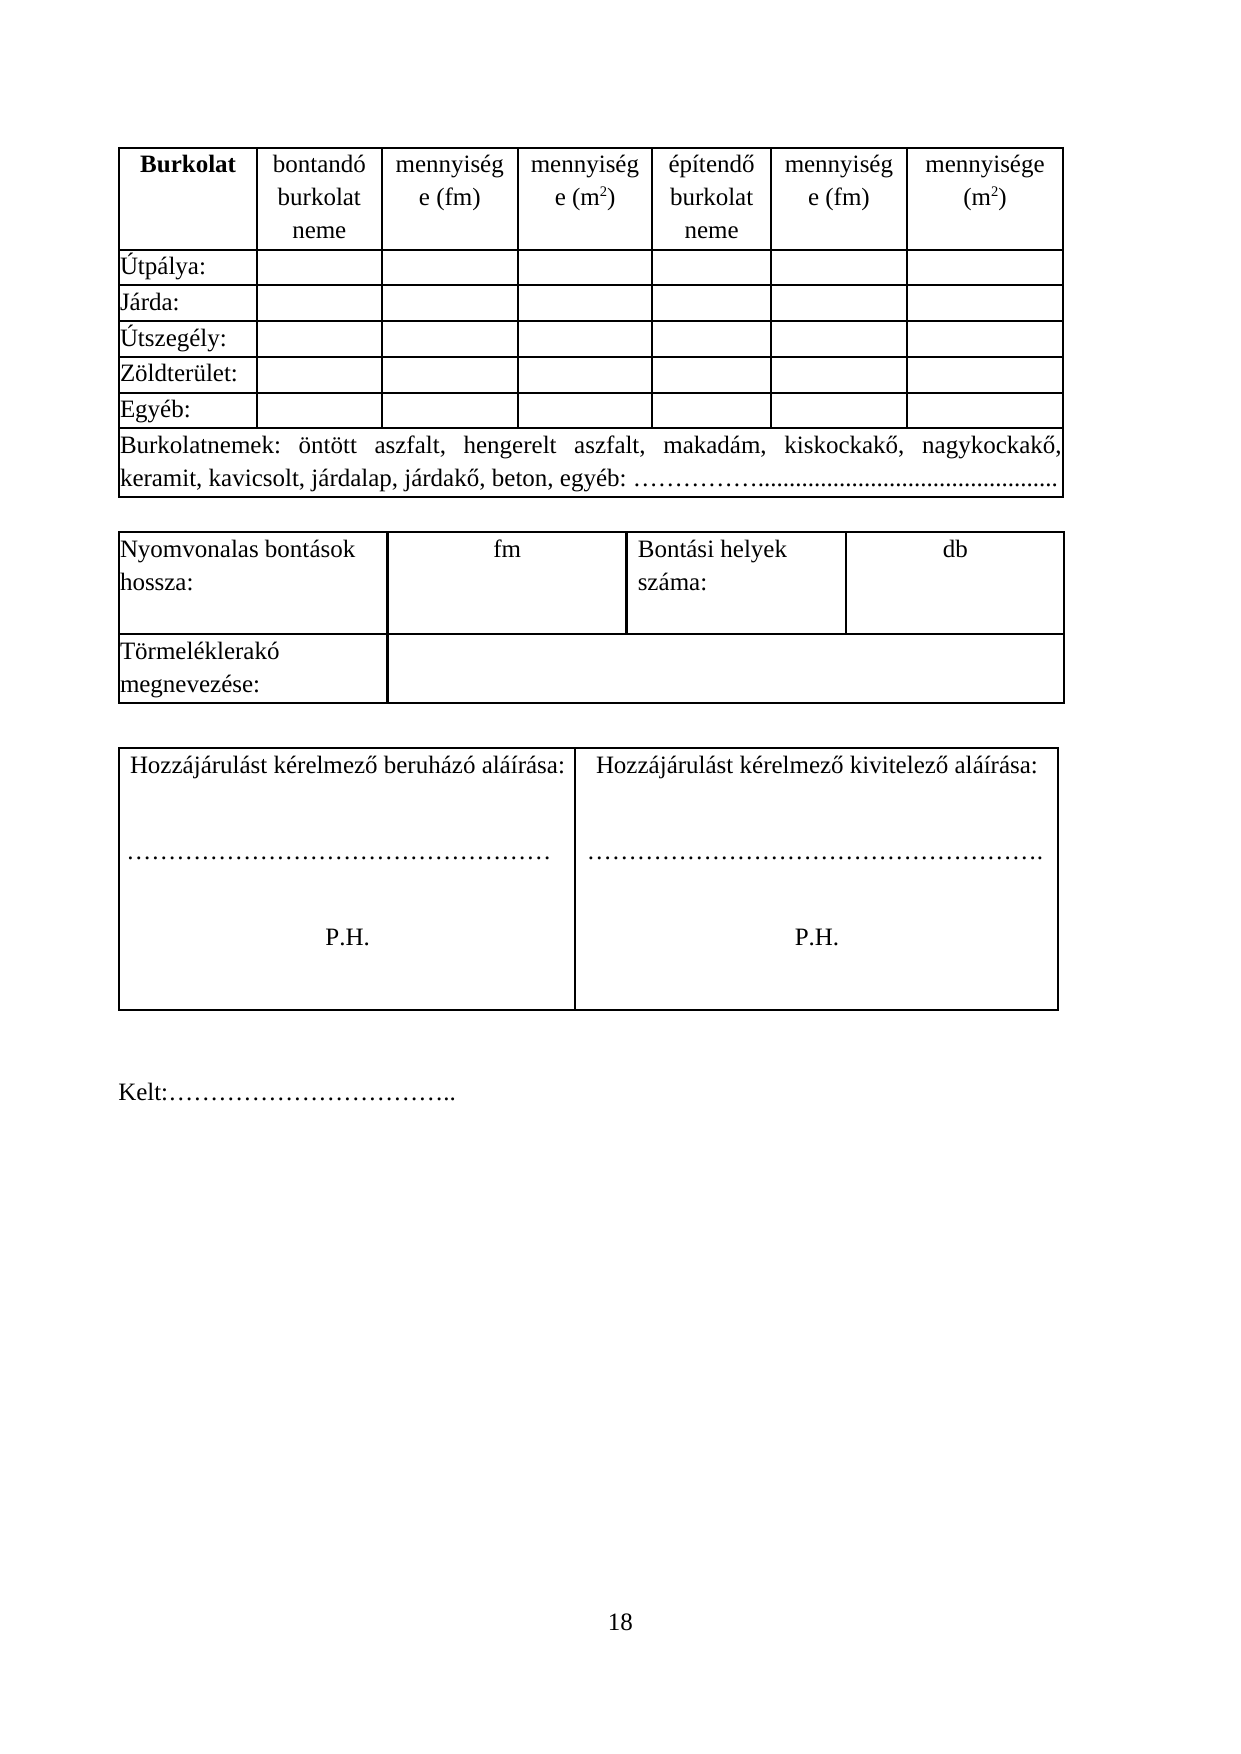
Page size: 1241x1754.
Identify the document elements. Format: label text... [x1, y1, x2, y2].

table_header építendő burkolat neme [653, 149, 770, 249]
table_cell [653, 322, 770, 356]
table_header db [847, 533, 1063, 633]
table_header Bontási helyek száma: [628, 533, 845, 633]
table_cell [383, 251, 517, 284]
table_header fm [389, 533, 625, 633]
table_header Nyomvonalas bontások hossza: [120, 533, 386, 633]
table_cell [258, 286, 381, 320]
table_header bontandó burkolat neme [258, 149, 381, 249]
table_cell [653, 394, 770, 427]
table_cell [258, 322, 381, 356]
table_cell Törmeléklerakó megnevezése: [120, 635, 386, 702]
table_cell [653, 286, 770, 320]
table_cell [258, 394, 381, 427]
table_cell [908, 286, 1062, 320]
table_header Burkolat [120, 149, 256, 249]
table_cell [519, 286, 651, 320]
table_cell [519, 322, 651, 356]
table_header Hozzájárulást kérelmező beruházó aláírása: …………………………………………… P.H. [120, 749, 574, 1009]
table_header Hozzájárulást kérelmező kivitelező aláírása: ………………………………………………. P.H. [576, 749, 1057, 1009]
table_cell Útpálya: [120, 251, 256, 284]
table_cell [908, 394, 1062, 427]
table_cell [519, 394, 651, 427]
table_cell [389, 635, 1063, 702]
table_cell [519, 251, 651, 284]
table_cell [772, 251, 906, 284]
table_cell [258, 358, 381, 392]
table_cell [519, 358, 651, 392]
table_header mennyisége (m2) [519, 149, 651, 249]
table_cell [383, 286, 517, 320]
table_cell [383, 358, 517, 392]
table_header mennyisége (fm) [772, 149, 906, 249]
text Kelt:…………………………….. [118, 1077, 1122, 1106]
table_cell [908, 358, 1062, 392]
table_cell [772, 322, 906, 356]
table_cell [908, 251, 1062, 284]
table_cell [908, 322, 1062, 356]
table_cell [772, 358, 906, 392]
table_cell Burkolatnemek: öntött aszfalt, hengerelt aszfalt, makadám, kiskockakő, nagykockakő, keramit, kavicsolt, járdalap, járdakő, beton, egyéb: ……………................................................ [120, 429, 1062, 496]
table_header mennyisége (m2) [908, 149, 1062, 249]
table_cell [653, 358, 770, 392]
table_cell [383, 322, 517, 356]
table_cell [653, 251, 770, 284]
table_cell Egyéb: [120, 394, 256, 427]
table_cell [258, 251, 381, 284]
table_cell [772, 286, 906, 320]
table_cell [383, 394, 517, 427]
table_cell Zöldterület: [120, 358, 256, 392]
table_header mennyisége (fm) [383, 149, 517, 249]
table_cell Járda: [120, 286, 256, 320]
table_cell Útszegély: [120, 322, 256, 356]
table_cell [772, 394, 906, 427]
